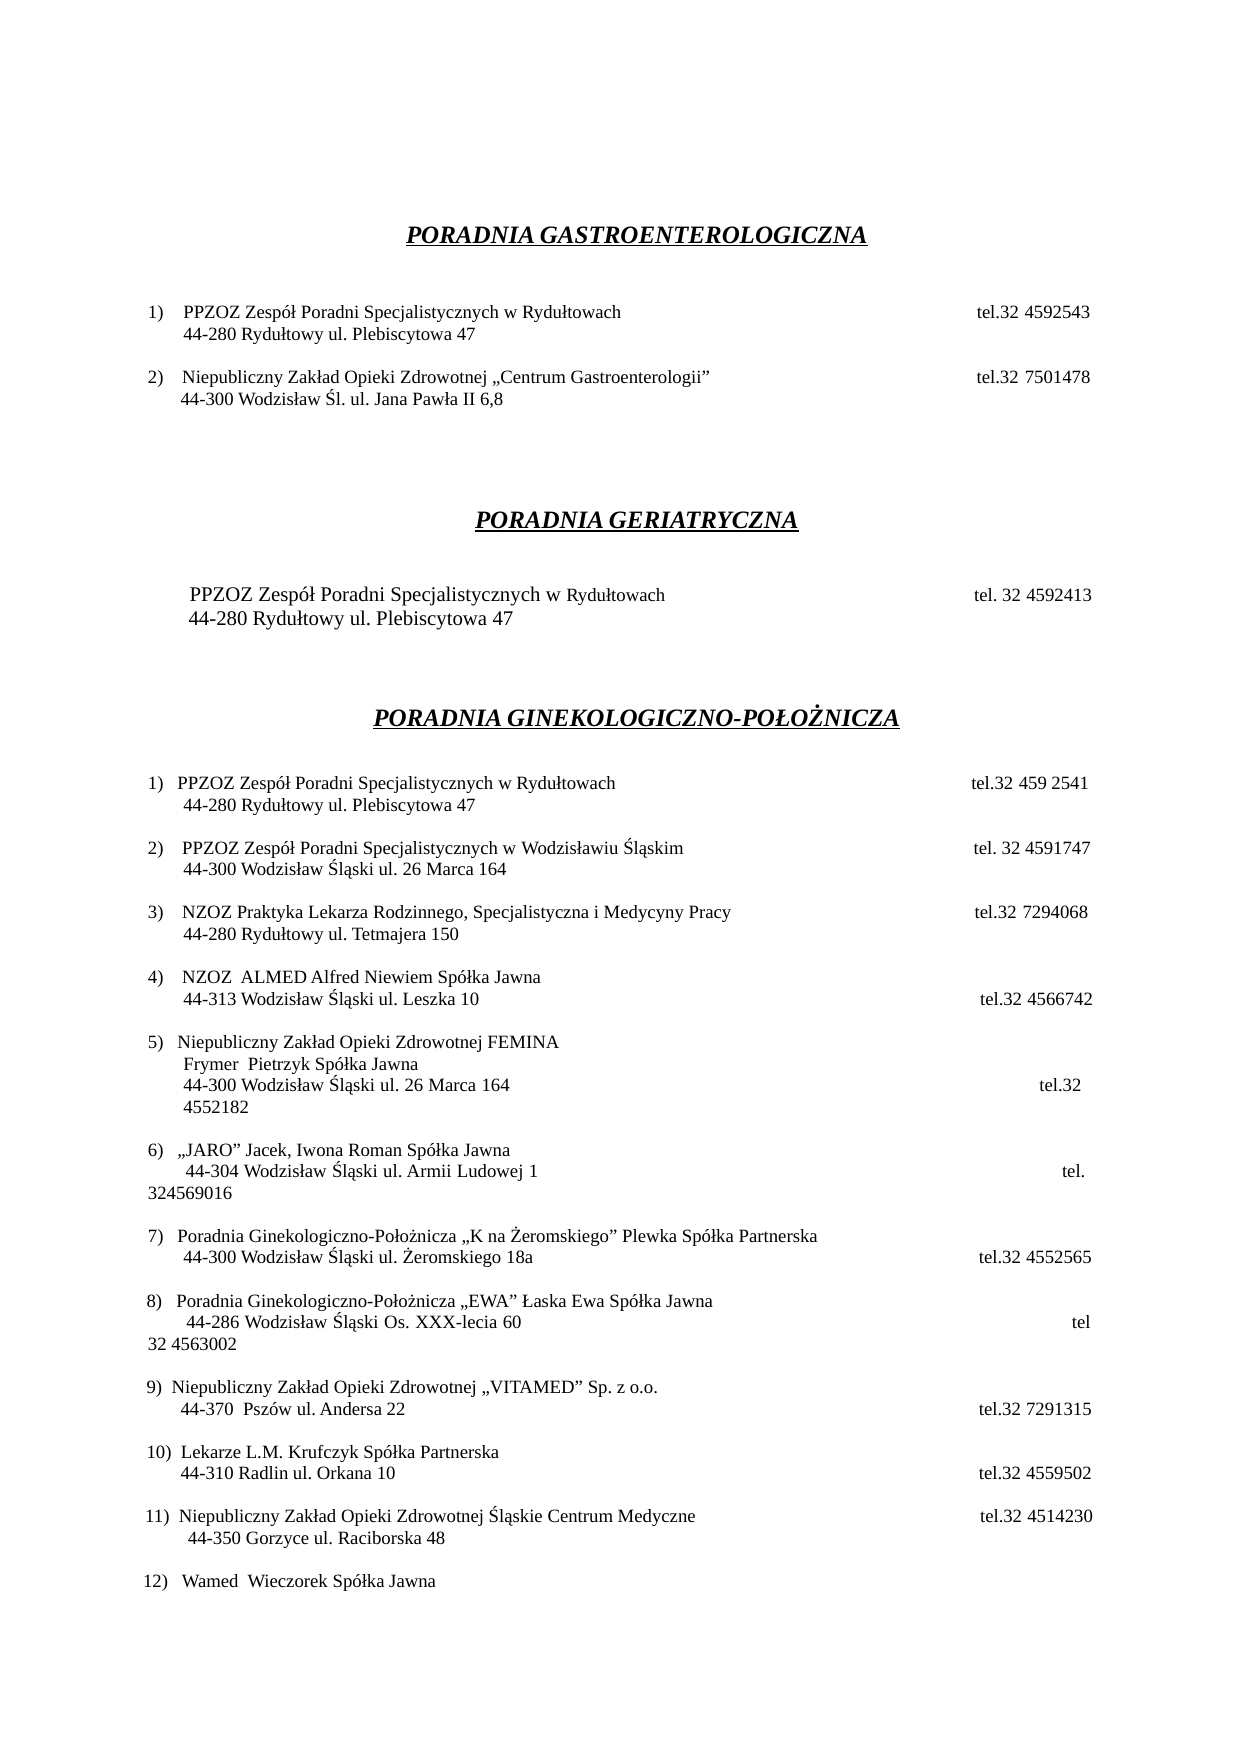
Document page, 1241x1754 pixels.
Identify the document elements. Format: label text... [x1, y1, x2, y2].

text 44-370 Pszów ul. Andersa 22 tel.32 7291315 [148, 1397, 1093, 1419]
text 7) Poradnia Ginekologiczno-Położnicza „K na Żeromskiego” Plewka Spółka Partnerska [148, 1225, 1093, 1246]
text 44-300 Wodzisław Śląski ul. 26 Marca 164 [183, 858, 1093, 880]
text 44-304 Wodzisław Śląski ul. Armii Ludowej 1 tel. 324569016 [148, 1160, 1093, 1203]
text PORADNIA GERIATRYCZNA [183, 505, 1093, 534]
text 2) PPZOZ Zespół Poradni Specjalistycznych w Wodzisławiu Śląskim tel. 32 4591747 [148, 837, 1093, 858]
text 44-280 Rydułtowy ul. Plebiscytowa 47 [183, 794, 1093, 815]
text 10) Lekarze L.M. Krufczyk Spółka Partnerska [114, 1441, 1093, 1462]
text 5) Niepubliczny Zakład Opieki Zdrowotnej FEMINA [148, 1031, 1093, 1052]
text 44-350 Gorzyce ul. Raciborska 48 [183, 1527, 1093, 1548]
text 12) Wamed Wieczorek Spółka Jawna [110, 1570, 1093, 1591]
text Frymer Pietrzyk Spółka Jawna [183, 1052, 1093, 1074]
text 44-300 Wodzisław Śl. ul. Jana Pawła II 6,8 [148, 388, 1093, 409]
text 9) Niepubliczny Zakład Opieki Zdrowotnej „VITAMED” Sp. z o.o. [114, 1376, 1093, 1397]
text 3) NZOZ Praktyka Lekarza Rodzinnego, Specjalistyczna i Medycyny Pracy tel.32 7294068 [148, 901, 1093, 923]
text 44-313 Wodzisław Śląski ul. Leszka 10 tel.32 4566742 [183, 988, 1093, 1009]
text 8) Poradnia Ginekologiczno-Położnicza „EWA” Łaska Ewa Spółka Jawna [114, 1289, 1093, 1311]
text 44-286 Wodzisław Śląski Os. XXX-lecia 60 tel 32 4563002 [148, 1311, 1093, 1354]
text 44-280 Rydułtowy ul. Tetmajera 150 [183, 923, 1093, 944]
text 44-310 Radlin ul. Orkana 10 tel.32 4559502 [148, 1462, 1093, 1484]
text PORADNIA GINEKOLOGICZNO-POŁOŻNICZA [183, 703, 1093, 731]
text 44-280 Rydułtowy ul. Plebiscytowa 47 [183, 606, 1093, 630]
list PPZOZ Zespół Poradni Specjalistycznych w Rydułtowach tel.32 4592543 44-280 Rydułtowy ul. Plebiscytowa 47 [148, 301, 1093, 344]
text PORADNIA GASTROENTEROLOGICZNA [183, 220, 1093, 248]
text 4) NZOZ ALMED Alfred Niewiem Spółka Jawna [148, 966, 1093, 988]
text 44-300 Wodzisław Śląski ul. Żeromskiego 18a tel.32 4552565 [183, 1246, 1093, 1268]
text 2) Niepubliczny Zakład Opieki Zdrowotnej „Centrum Gastroenterologii” tel.32 7501478 [148, 366, 1093, 388]
text PPZOZ Zespół Poradni Specjalistycznych w Rydułtowach tel. 32 4592413 [148, 582, 1093, 606]
text 44-300 Wodzisław Śląski ul. 26 Marca 164 tel.32 4552182 [183, 1074, 1093, 1117]
text 6) „JARO” Jacek, Iwona Roman Spółka Jawna [148, 1139, 1093, 1160]
text 1) PPZOZ Zespół Poradni Specjalistycznych w Rydułtowach tel.32 459 2541 [148, 772, 1093, 794]
text 11) Niepubliczny Zakład Opieki Zdrowotnej Śląskie Centrum Medyczne tel.32 4514230 [112, 1505, 1093, 1527]
